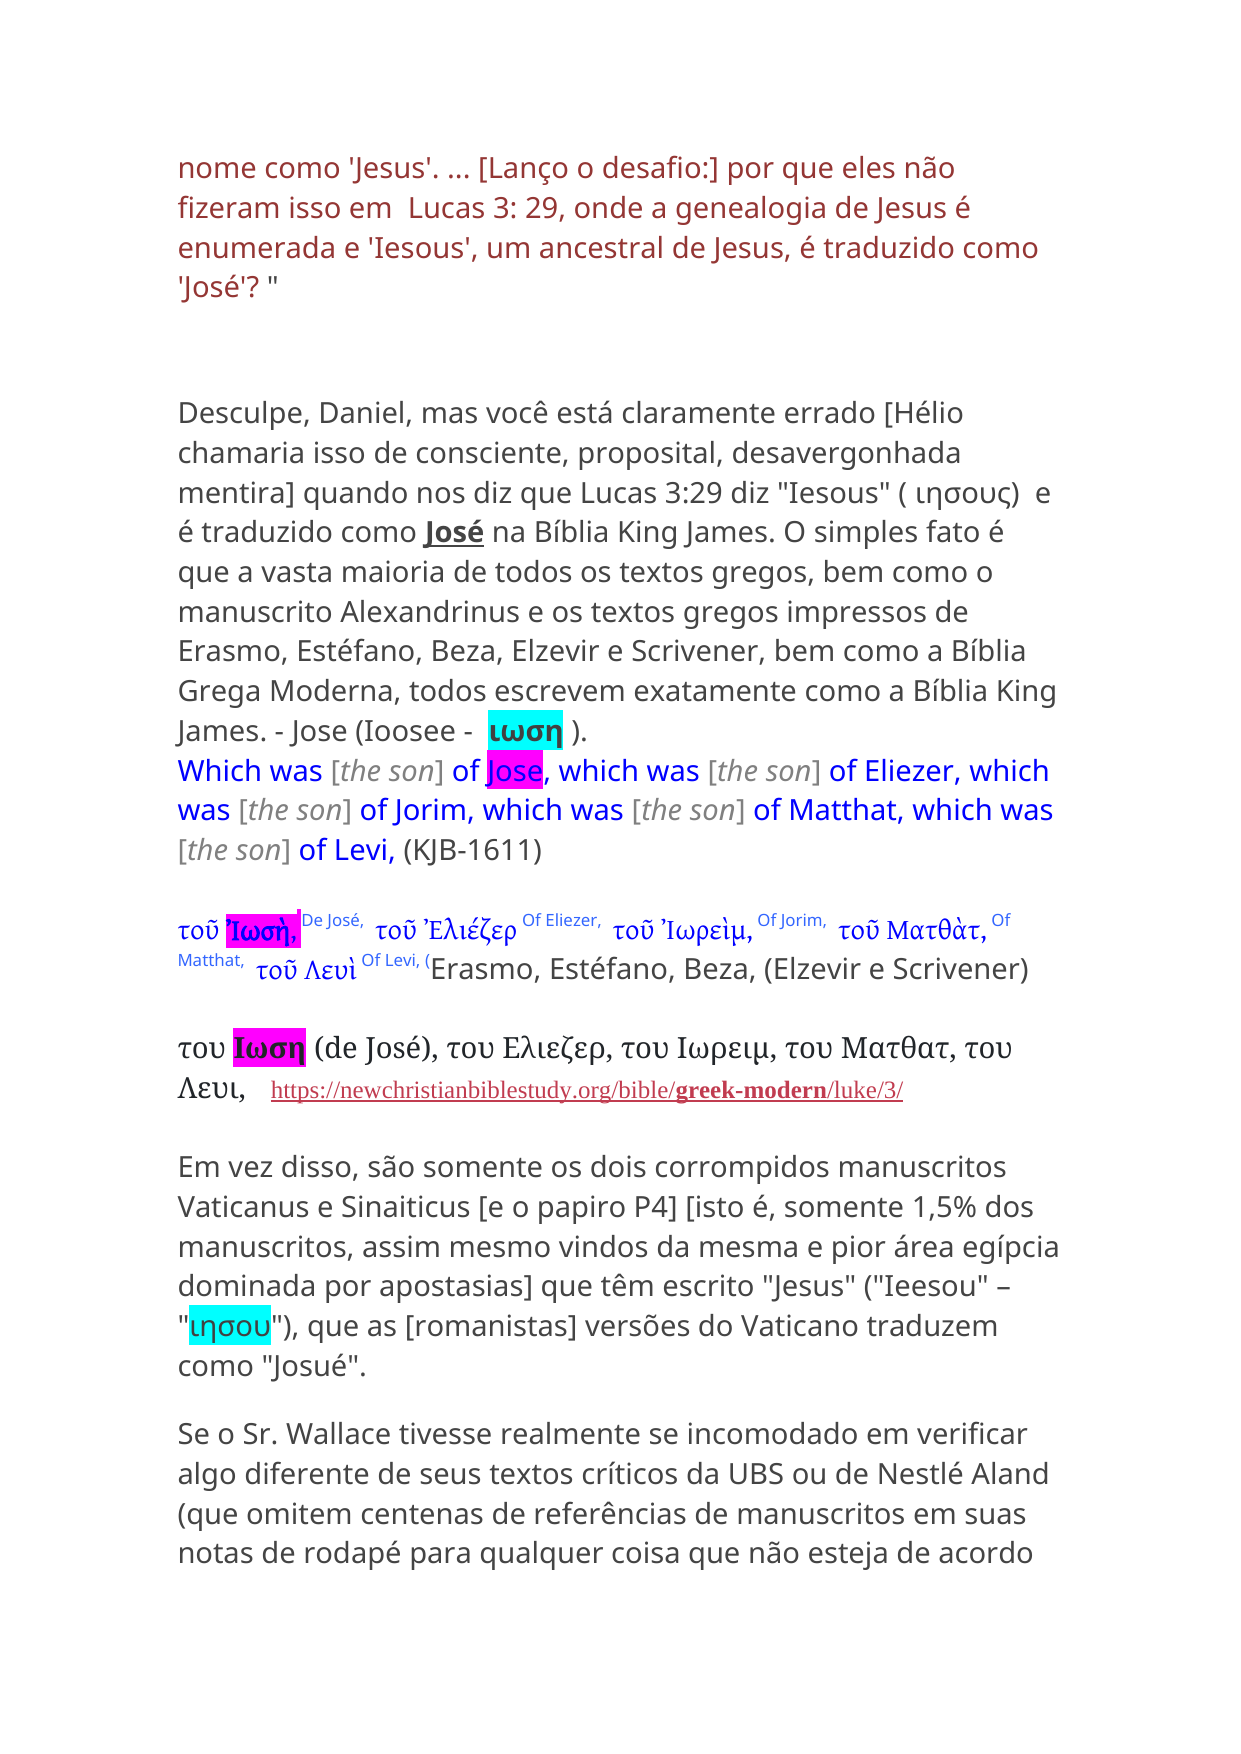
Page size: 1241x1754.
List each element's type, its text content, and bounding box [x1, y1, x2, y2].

text τοῦ Ἰωσὴ, De José, τοῦ Ἐλιέζερ Of Eliezer, τοῦ Ἰωρεὶμ, Of Jorim, τοῦ Ματθὰτ, Of Matthat, τοῦ Λευὶ Of Levi, (Erasmo, Estéfano, Beza, (Elzevir e Scrivener) [177, 908, 1063, 988]
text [177, 148, 1063, 306]
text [177, 1413, 1063, 1572]
text του Ιωση (de José), του Ελιεζερ, του Ιωρειμ, του Ματθατ, του Λευι, https://newchristianbiblestudy.org/bible/greek-modern/luke/3/ [246, 1028, 1063, 1107]
text Desculpe, Daniel, mas você está claramente errado [Hélio chamaria isso de consciente, proposital, desavergonhada mentira] quando nos diz que Lucas 3:29 diz "Iesous" ( ιησους) e é traduzido como José na Bíblia King James. O simples fato é que a vasta maioria de todos os textos gregos, bem como o manuscrito Alexandrinus e os textos gregos impressos de Erasmo, Estéfano, Beza, Elzevir e Scrivener, bem como a Bíblia Grega Moderna, todos escrevem exatamente como a Bíblia King James. - Jose (Ioosee - ιωση ). [177, 393, 1063, 750]
text Which was [the son] of Jose, which was [the son] of Eliezer, which was [the son] of Jorim, which was [the son] of Matthat, which was [the son] of Levi, (KJB-1611) [177, 750, 1063, 869]
text Em vez disso, são somente os dois corrompidos manuscritos Vaticanus e Sinaiticus [e o papiro P4] [isto é, somente 1,5% dos manuscritos, assim mesmo vindos da mesma e pior área egípcia dominada por apostasias] que têm escrito "Jesus" ("Ieesou" – "ιησου"), que as [romanistas] versões do Vaticano traduzem como "Josué". [177, 1147, 1063, 1385]
